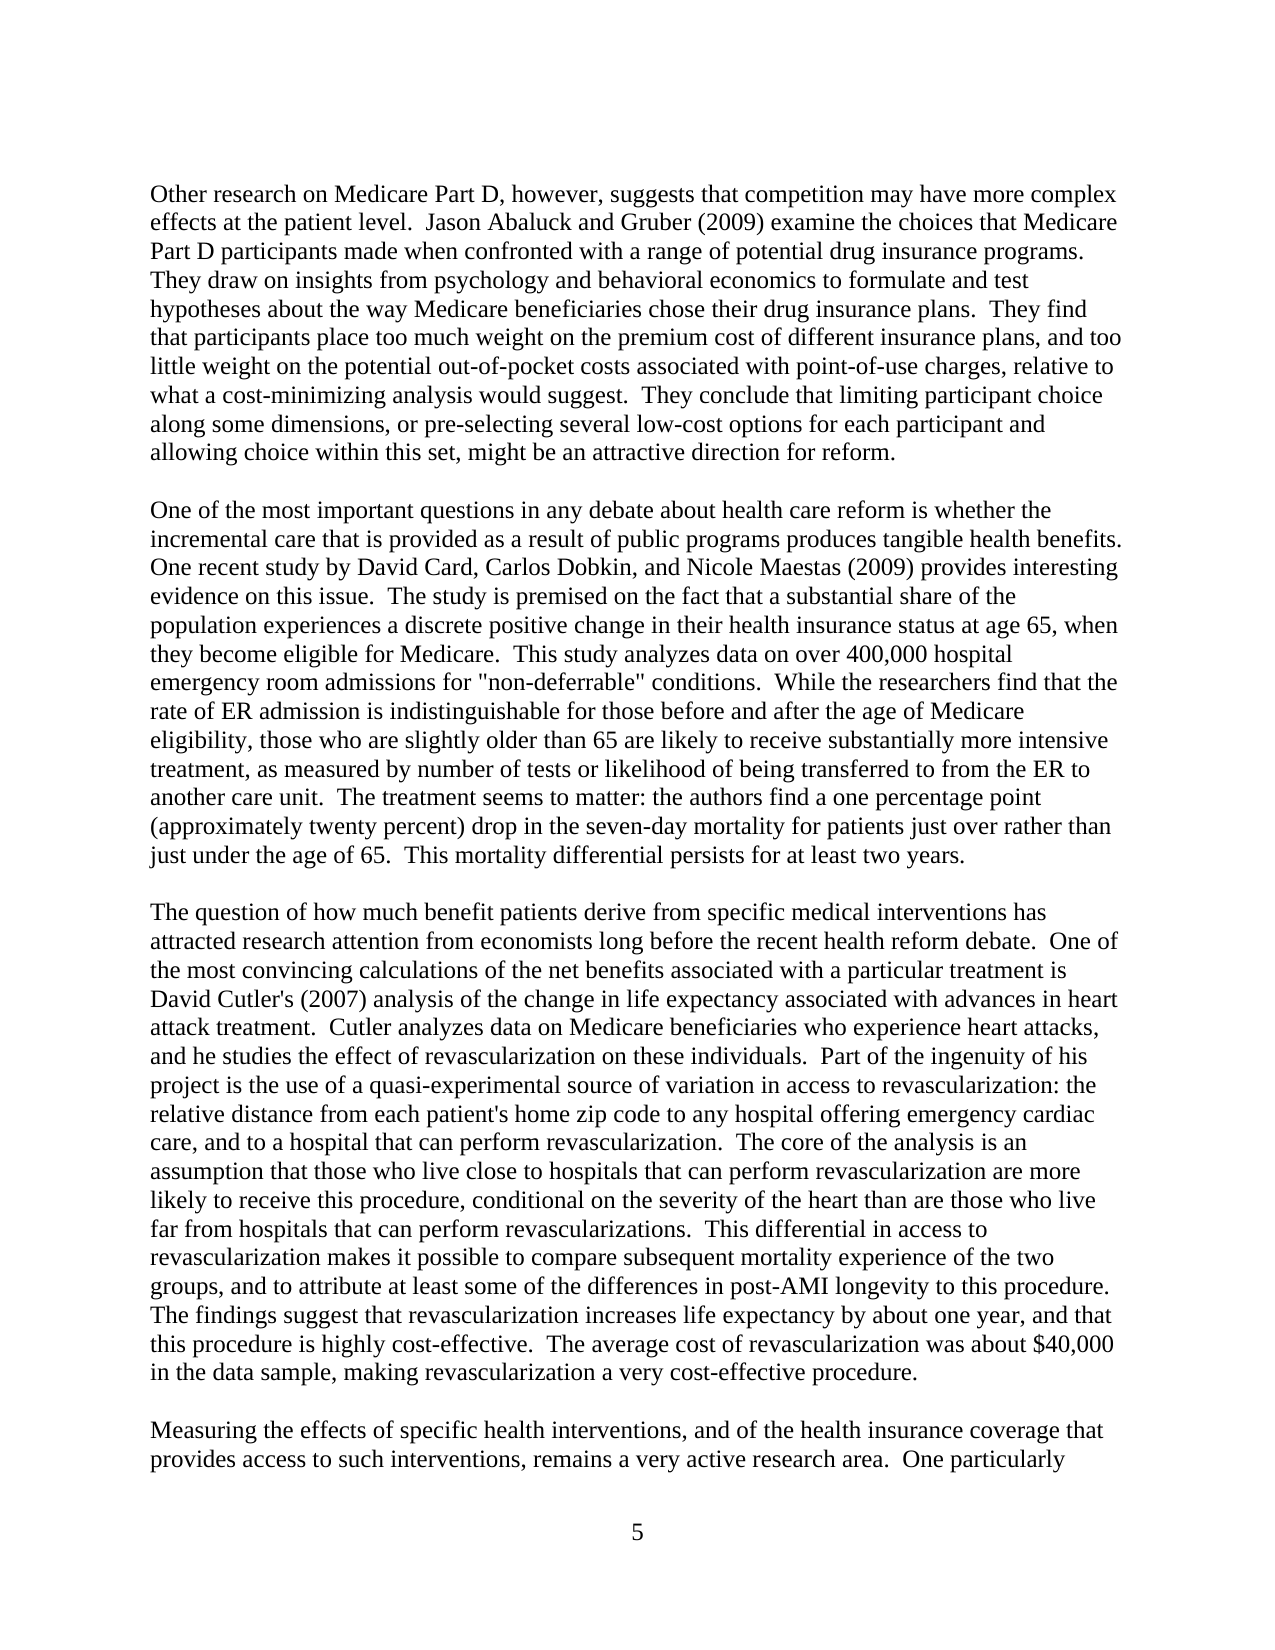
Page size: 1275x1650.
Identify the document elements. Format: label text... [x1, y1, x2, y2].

text Other research on Medicare Part D, however, suggests that competition may have more complex effects at the patient level. Jason Abaluck and Gruber (2009) examine the choices that Medicare Part D participants made when confronted with a range of potential drug insurance programs. They draw on insights from psychology and behavioral economics to formulate and test hypotheses about the way Medicare beneficiaries chose their drug insurance plans. They find that participants place too much weight on the premium cost of different insurance plans, and too little weight on the potential out-of-pocket costs associated with point-of-use charges, relative to what a cost-minimizing analysis would suggest. They conclude that limiting participant choice along some dimensions, or pre-selecting several low-cost options for each participant and allowing choice within this set, might be an attractive direction for reform. [150, 179, 1125, 466]
text The question of how much benefit patients derive from specific medical interventions has attracted research attention from economists long before the recent health reform debate. One of the most convincing calculations of the net benefits associated with a particular treatment is David Cutler's (2007) analysis of the change in life expectancy associated with advances in heart attack treatment. Cutler analyzes data on Medicare beneficiaries who experience heart attacks, and he studies the effect of revascularization on these individuals. Part of the ingenuity of his project is the use of a quasi-experimental source of variation in access to revascularization: the relative distance from each patient's home zip code to any hospital offering emergency cardiac care, and to a hospital that can perform revascularization. The core of the analysis is an assumption that those who live close to hospitals that can perform revascularization are more likely to receive this procedure, conditional on the severity of the heart than are those who live far from hospitals that can perform revascularizations. This differential in access to revascularization makes it possible to compare subsequent mortality experience of the two groups, and to attribute at least some of the differences in post-AMI longevity to this procedure. The findings suggest that revascularization increases life expectancy by about one year, and that this procedure is highly cost-effective. The average cost of revascularization was about $40,000 in the data sample, making revascularization a very cost-effective procedure. [150, 897, 1125, 1386]
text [150, 1415, 1125, 1472]
text One of the most important questions in any debate about health care reform is whether the incremental care that is provided as a result of public programs produces tangible health benefits. One recent study by David Card, Carlos Dobkin, and Nicole Maestas (2009) provides interesting evidence on this issue. The study is premised on the fact that a substantial share of the population experiences a discrete positive change in their health insurance status at age 65, when they become eligible for Medicare. This study analyzes data on over 400,000 hospital emergency room admissions for "non-deferrable" conditions. While the researchers find that the rate of ER admission is indistinguishable for those before and after the age of Medicare eligibility, those who are slightly older than 65 are likely to receive substantially more intensive treatment, as measured by number of tests or likelihood of being transferred to from the ER to another care unit. The treatment seems to matter: the authors find a one percentage point (approximately twenty percent) drop in the seven-day mortality for patients just over rather than just under the age of 65. This mortality differential persists for at least two years. [150, 495, 1125, 869]
